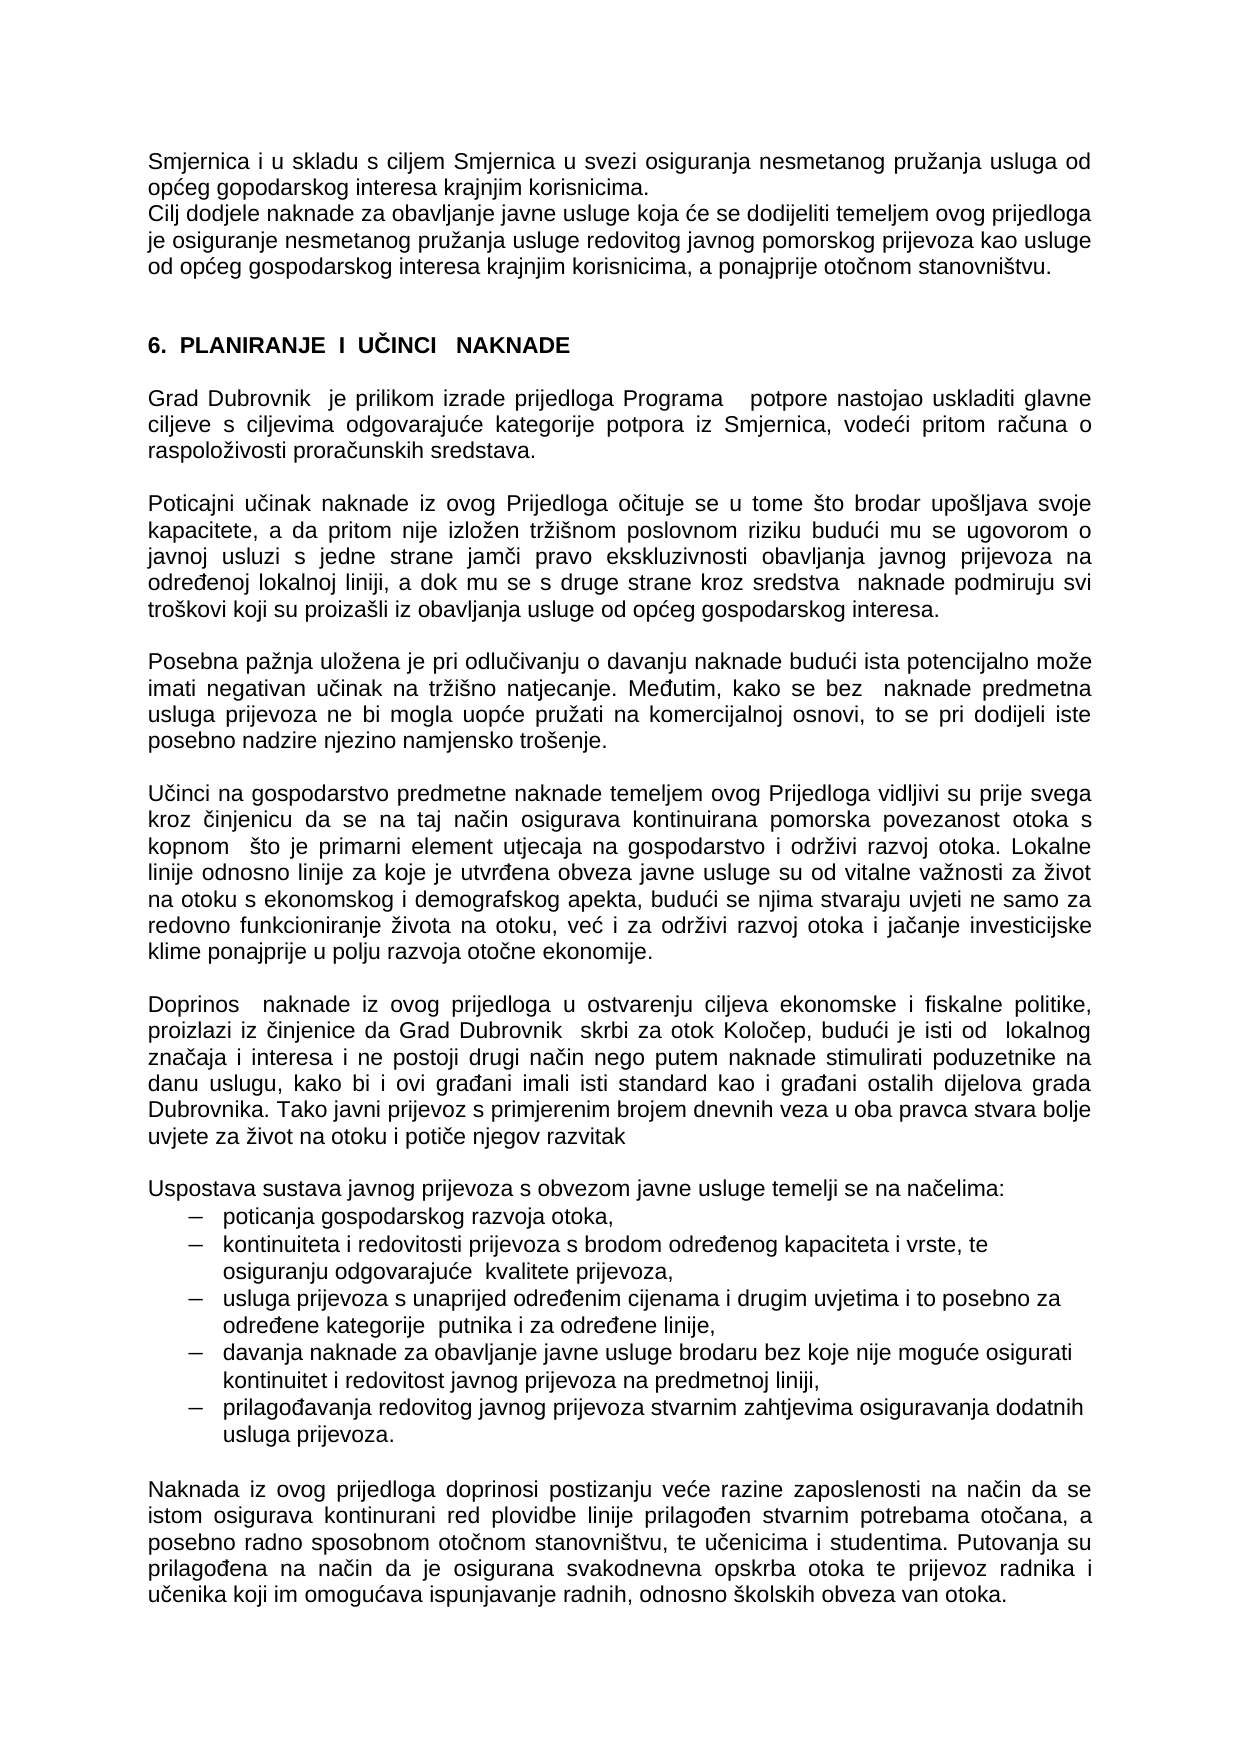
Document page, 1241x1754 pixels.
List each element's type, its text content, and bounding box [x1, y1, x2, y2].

text Naknada iz ovog prijedloga doprinosi postizanju veće razine zaposlenosti na način da se istom osigurava kontinurani red plovidbe linije prilagođen stvarnim potrebama otočana, a posebno radno sposobnom otočnom stanovništvu, te učenicima i studentima. Putovanja su prilagođena na način da je osigurana svakodnevna opskrba otoka te prijevoz radnika i učenika koji im omogućava ispunjavanje radnih, odnosno školskih obveza van otoka. [148, 1476, 1093, 1608]
list poticanja gospodarskog razvoja otoka, [185, 1202, 1093, 1230]
text Grad Dubrovnik je prilikom izrade prijedloga Programa potpore nastojao uskladiti glavne ciljeve s ciljevima odgovarajuće kategorije potpora iz Smjernica, vodeći pritom računa o raspoloživosti proračunskih sredstava. [148, 385, 1093, 464]
text Uspostava sustava javnog prijevoza s obvezom javne usluge temelji se na načelima: [148, 1175, 1093, 1202]
list davanja naknade za obavljanje javne usluge brodaru bez koje nije moguće osigurati kontinuitet i redovitost javnog prijevoza na predmetnoj liniji, [185, 1338, 1093, 1393]
list kontinuiteta i redovitosti prijevoza s brodom određenog kapaciteta i vrste, te osiguranju odgovarajuće kvalitete prijevoza, [185, 1230, 1093, 1284]
text Poticajni učinak naknade iz ovog Prijedloga očituje se u tome što brodar upošljava svoje kapacitete, a da pritom nije izložen tržišnom poslovnom riziku budući mu se ugovorom o javnoj usluzi s jedne strane jamči pravo ekskluzivnosti obavljanja javnog prijevoza na određenoj lokalnoj liniji, a dok mu se s druge strane kroz sredstva naknade podmiruju svi troškovi koji su proizašli iz obavljanja usluge od općeg gospodarskog interesa. [148, 490, 1093, 622]
list prilagođavanja redovitog javnog prijevoza stvarnim zahtjevima osiguravanja dodatnih usluga prijevoza. [185, 1393, 1093, 1476]
text Učinci na gospodarstvo predmetne naknade temeljem ovog Prijedloga vidljivi su prije svega kroz činjenicu da se na taj način osigurava kontinuirana pomorska povezanost otoka s kopnom što je primarni element utjecaja na gospodarstvo i održivi razvoj otoka. Lokalne linije odnosno linije za koje je utvrđena obveza javne usluge su od vitalne važnosti za život na otoku s ekonomskog i demografskog apekta, budući se njima stvaraju uvjeti ne samo za redovno funkcioniranje života na otoku, već i za održivi razvoj otoka i jačanje investicijske klime ponajprije u polju razvoja otočne ekonomije. [148, 780, 1093, 964]
text 6. PLANIRANJE I UČINCI NAKNADE [148, 332, 1093, 358]
text Posebna pažnja uložena je pri odlučivanju o davanju naknade budući ista potencijalno može imati negativan učinak na tržišno natjecanje. Međutim, kako se bez naknade predmetna usluga prijevoza ne bi mogla uopće pružati na komercijalnoj osnovi, to se pri dodijeli iste posebno nadzire njezino namjensko trošenje. [148, 648, 1093, 754]
text Doprinos naknade iz ovog prijedloga u ostvarenju ciljeva ekonomske i fiskalne politike, proizlazi iz činjenice da Grad Dubrovnik skrbi za otok Koločep, budući je isti od lokalnog značaja i interesa i ne postoji drugi način nego putem naknade stimulirati poduzetnike na danu uslugu, kako bi i ovi građani imali isti standard kao i građani ostalih dijelova grada Dubrovnika. Tako javni prijevoz s primjerenim brojem dnevnih veza u oba pravca stvara bolje uvjete za život na otoku i potiče njegov razvitak [148, 991, 1093, 1149]
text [148, 148, 1093, 200]
text Cilj dodjele naknade za obavljanje javne usluge koja će se dodijeliti temeljem ovog prijedloga je osiguranje nesmetanog pružanja usluge redovitog javnog pomorskog prijevoza kao usluge od općeg gospodarskog interesa krajnjim korisnicima, a ponajprije otočnom stanovništvu. [148, 200, 1093, 279]
list usluga prijevoza s unaprijed određenim cijenama i drugim uvjetima i to posebno za određene kategorije putnika i za određene linije, [185, 1284, 1093, 1338]
